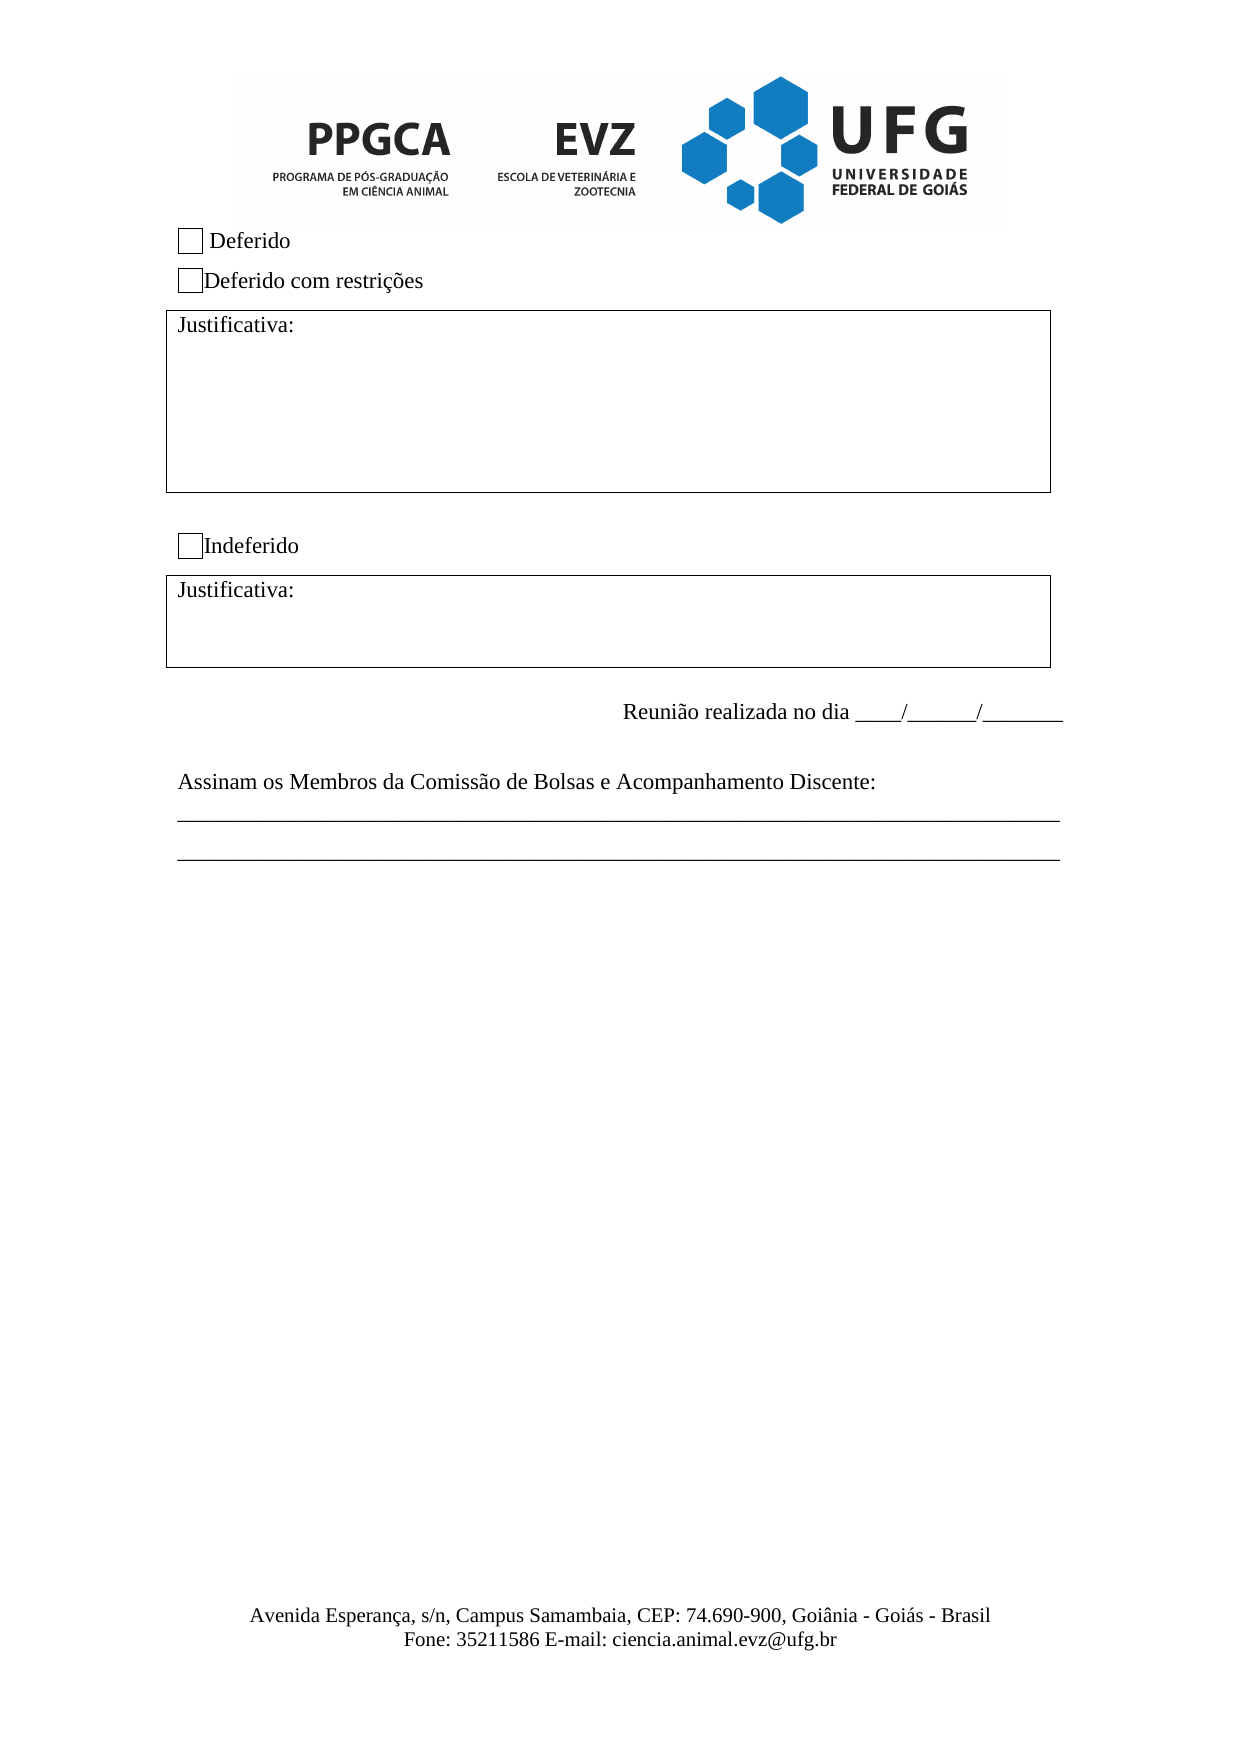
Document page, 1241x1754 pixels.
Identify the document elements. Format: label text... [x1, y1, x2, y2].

table_header Justificativa: [167, 311, 1050, 492]
table_header Justificativa: [167, 576, 1050, 667]
text Indeferido [177, 532, 1063, 559]
text Deferido com restrições [177, 267, 1063, 293]
picture [234, 73, 1006, 228]
text Deferido [177, 227, 1063, 254]
text Assinam os Membros da Comissão de Bolsas e Acompanhamento Discente: [177, 768, 1063, 794]
text Reunião realizada no dia ____/______/_______ [177, 698, 1063, 724]
text __________________________________________________________________________________________________________________________________________________________ [177, 798, 1063, 864]
